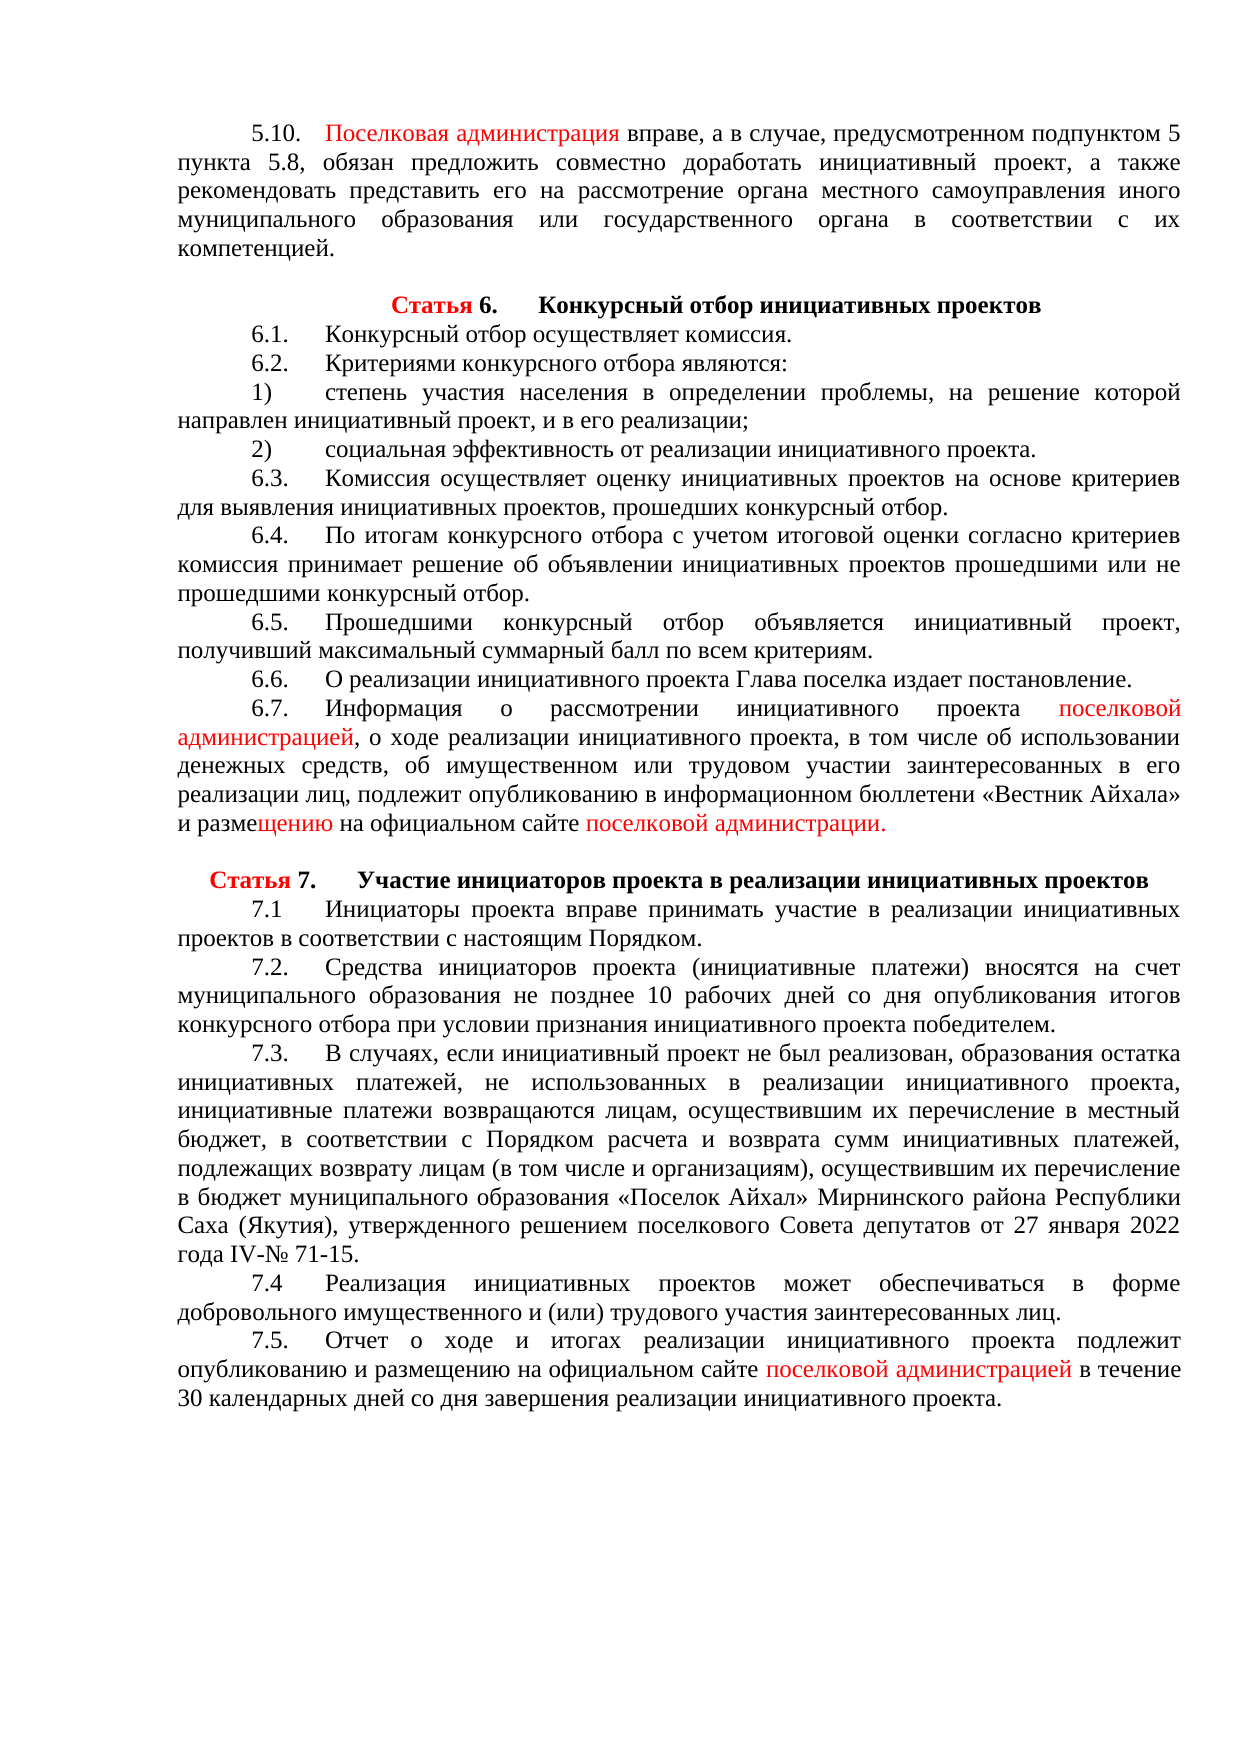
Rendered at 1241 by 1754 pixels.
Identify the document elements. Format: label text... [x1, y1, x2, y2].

text Статья 6. Конкурсный отбор инициативных проектов [177, 291, 1181, 319]
text 2) социальная эффективность от реализации инициативного проекта. [177, 434, 1181, 463]
text 6.7. Информация о рассмотрении инициативного проекта поселковой администрацией, о ходе реализации инициативного проекта, в том числе об использовании денежных средств, об имущественном или трудовом участии заинтересованных в его реализации лиц, подлежит опубликованию в информационном бюллетени «Вестник Айхала» и размещению на официальном сайте поселковой администрации. [177, 693, 1181, 837]
text 7.4 Реализация инициативных проектов может обеспечиваться в форме добровольного имущественного и (или) трудового участия заинтересованных лиц. [177, 1268, 1181, 1326]
text 6.5. Прошедшими конкурсный отбор объявляется инициативный проект, получивший максимальный суммарный балл по всем критериям. [177, 607, 1181, 664]
text 1) степень участия населения в определении проблемы, на решение которой направлен инициативный проект, и в его реализации; [177, 377, 1181, 434]
text Статья 7. Участие инициаторов проекта в реализации инициативных проектов [177, 866, 1181, 894]
text 7.2. Средства инициаторов проекта (инициативные платежи) вносятся на счет муниципального образования не позднее 10 рабочих дней со дня опубликования итогов конкурсного отбора при условии признания инициативного проекта победителем. [177, 952, 1181, 1038]
text 7.5. Отчет о ходе и итогах реализации инициативного проекта подлежит опубликованию и размещению на официальном сайте поселковой администрацией в течение 30 календарных дней со дня завершения реализации инициативного проекта. [177, 1326, 1181, 1412]
text 6.6. О реализации инициативного проекта Глава поселка издает постановление. [177, 664, 1181, 693]
text 6.3. Комиссия осуществляет оценку инициативных проектов на основе критериев для выявления инициативных проектов, прошедших конкурсный отбор. [177, 463, 1181, 521]
text 7.3. В случаях, если инициативный проект не был реализован, образования остатка инициативных платежей, не использованных в реализации инициативного проекта, инициативные платежи возвращаются лицам, осуществившим их перечисление в местный бюджет, в соответствии с Порядком расчета и возврата сумм инициативных платежей, подлежащих возврату лицам (в том числе и организациям), осуществившим их перечисление в бюджет муниципального образования «Поселок Айхал» Мирнинского района Республики Саха (Якутия), утвержденного решением поселкового Совета депутатов от 27 января 2022 года IV-№ 71-15. [177, 1038, 1181, 1268]
text 7.1 Инициаторы проекта вправе принимать участие в реализации инициативных проектов в соответствии с настоящим Порядком. [177, 894, 1181, 952]
text 5.10. Поселковая администрация вправе, а в случае, предусмотренном подпунктом 5 пункта 5.8, обязан предложить совместно доработать инициативный проект, а также рекомендовать представить его на рассмотрение органа местного самоуправления иного муниципального образования или государственного органа в соответствии с их компетенцией. [177, 118, 1181, 262]
text 6.1. Конкурсный отбор осуществляет комиссия. [177, 319, 1181, 348]
text 6.4. По итогам конкурсного отбора с учетом итоговой оценки согласно критериев комиссия принимает решение об объявлении инициативных проектов прошедшими или не прошедшими конкурсный отбор. [177, 521, 1181, 607]
text 6.2. Критериями конкурсного отбора являются: [177, 348, 1181, 377]
